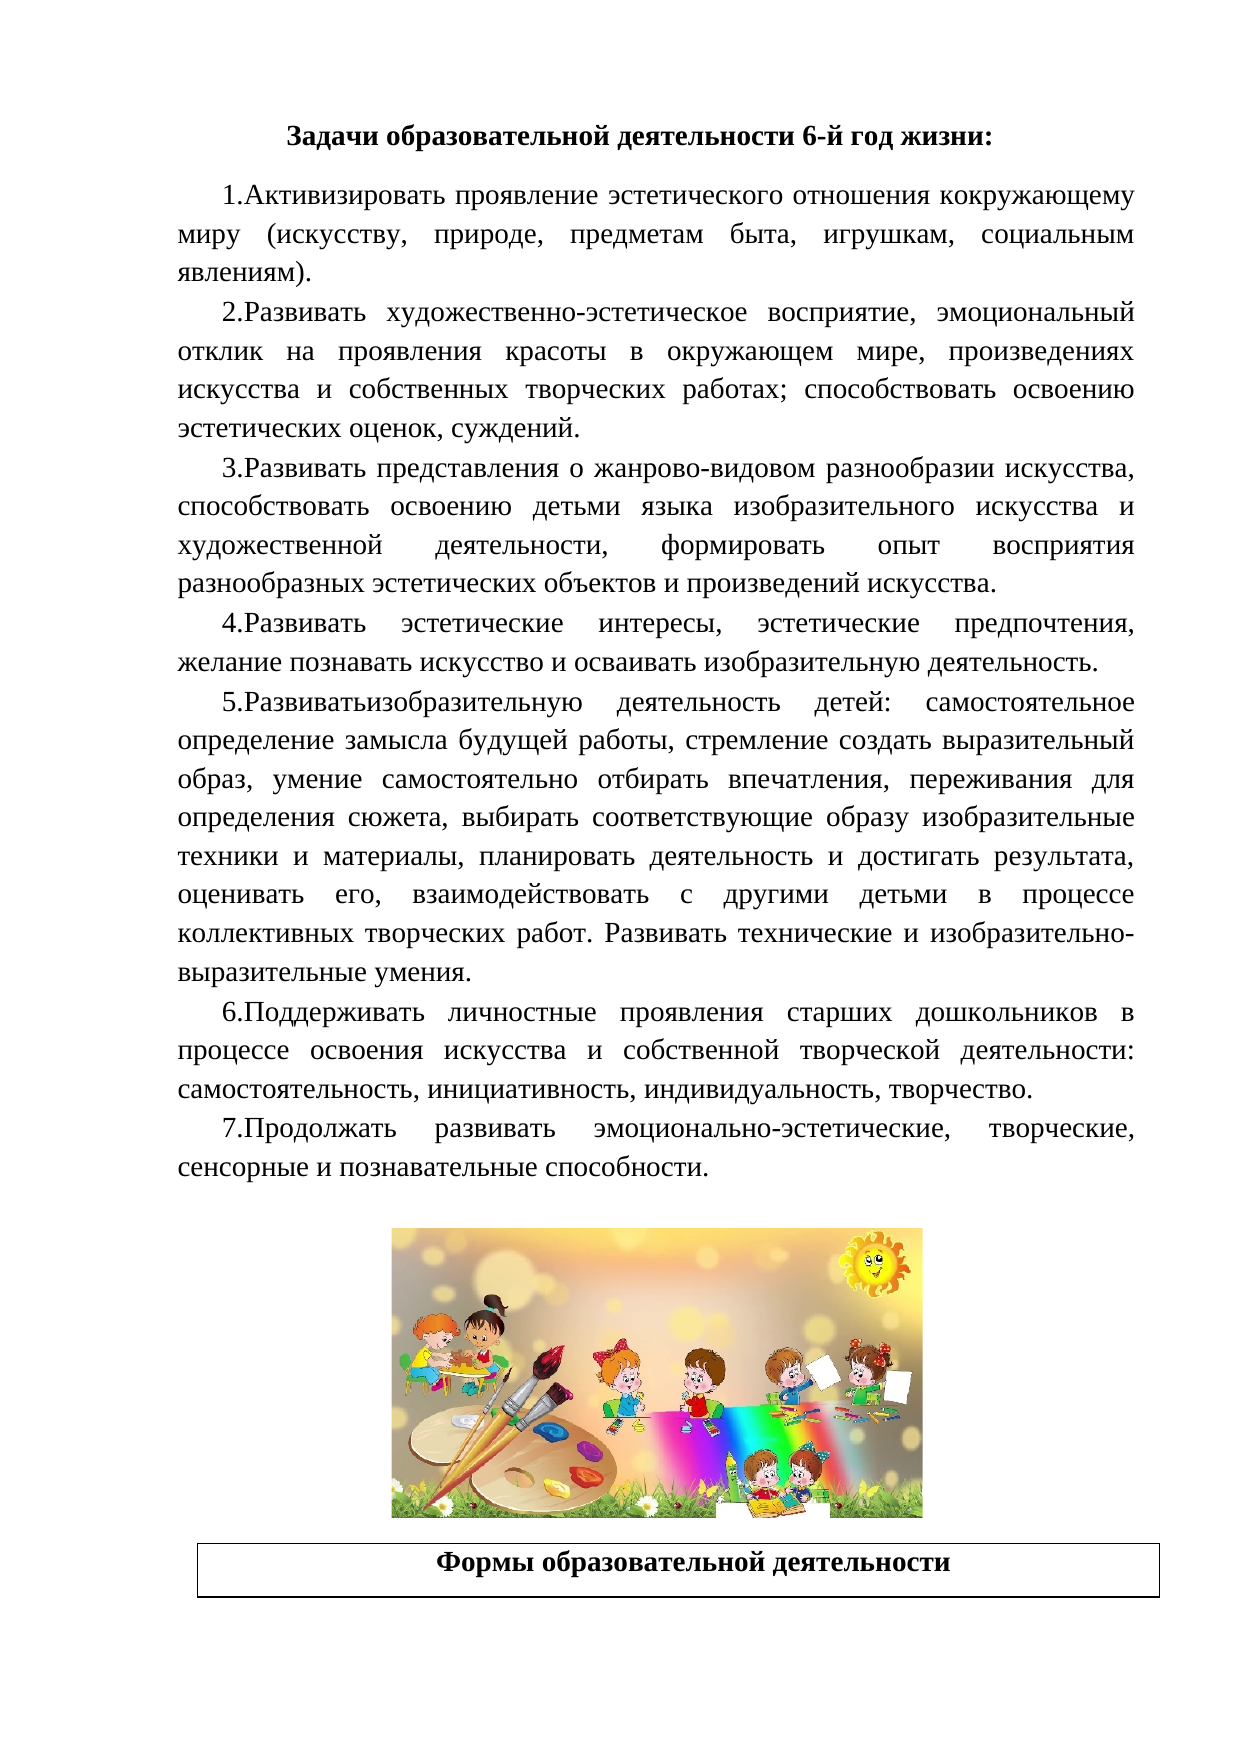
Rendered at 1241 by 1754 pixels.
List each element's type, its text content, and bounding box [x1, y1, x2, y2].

text 6.Поддерживать личностные проявления старших дошкольников в процессе освоения искусства и собственной творческой деятельности: самостоятельность, инициативность, индивидуальность, творчество. [177, 994, 1135, 1104]
text 7.Продолжать развивать эмоционально-эстетические, творческие, сенсорные и познавательные способности. [177, 1111, 1135, 1183]
text 1.Активизировать проявление эстетического отношения кокружающему миру (искусству, природе, предметам быта, игрушкам, социальным явлениям). [177, 177, 1135, 288]
table_header Формы образовательной деятельности [198, 1544, 1159, 1596]
text 2.Развивать художественно-эстетическое восприятие, эмоциональный отклик на проявления красоты в окружающем мире, произведениях искусства и собственных творческих работах; способствовать освоению эстетических оценок, суждений. [177, 294, 1135, 444]
text 3.Развивать представления о жанрово-видовом разнообразии искусства, способствовать освоению детьми языка изобразительного искусства и художественной деятельности, формировать опыт восприятия разнообразных эстетических объектов и произведений искусства. [177, 450, 1135, 599]
text 5.Развиватьизобразительную деятельность детей: самостоятельное определение замысла будущей работы, стремление создать выразительный образ, умение самостоятельно отбирать впечатления, переживания для определения сюжета, выбирать соответствующие образу изобразительные техники и материалы, планировать деятельность и достигать результата, оценивать его, взаимодействовать с другими детьми в процессе коллективных творческих работ. Развивать технические и изобразительно-выразительные умения. [177, 684, 1135, 987]
text 4.Развивать эстетические интересы, эстетические предпочтения, желание познавать искусство и осваивать изобразительную деятельность. [177, 606, 1135, 678]
picture [391, 1228, 923, 1518]
text Задачи образовательной деятельности 6-й год жизни: [148, 118, 1167, 152]
